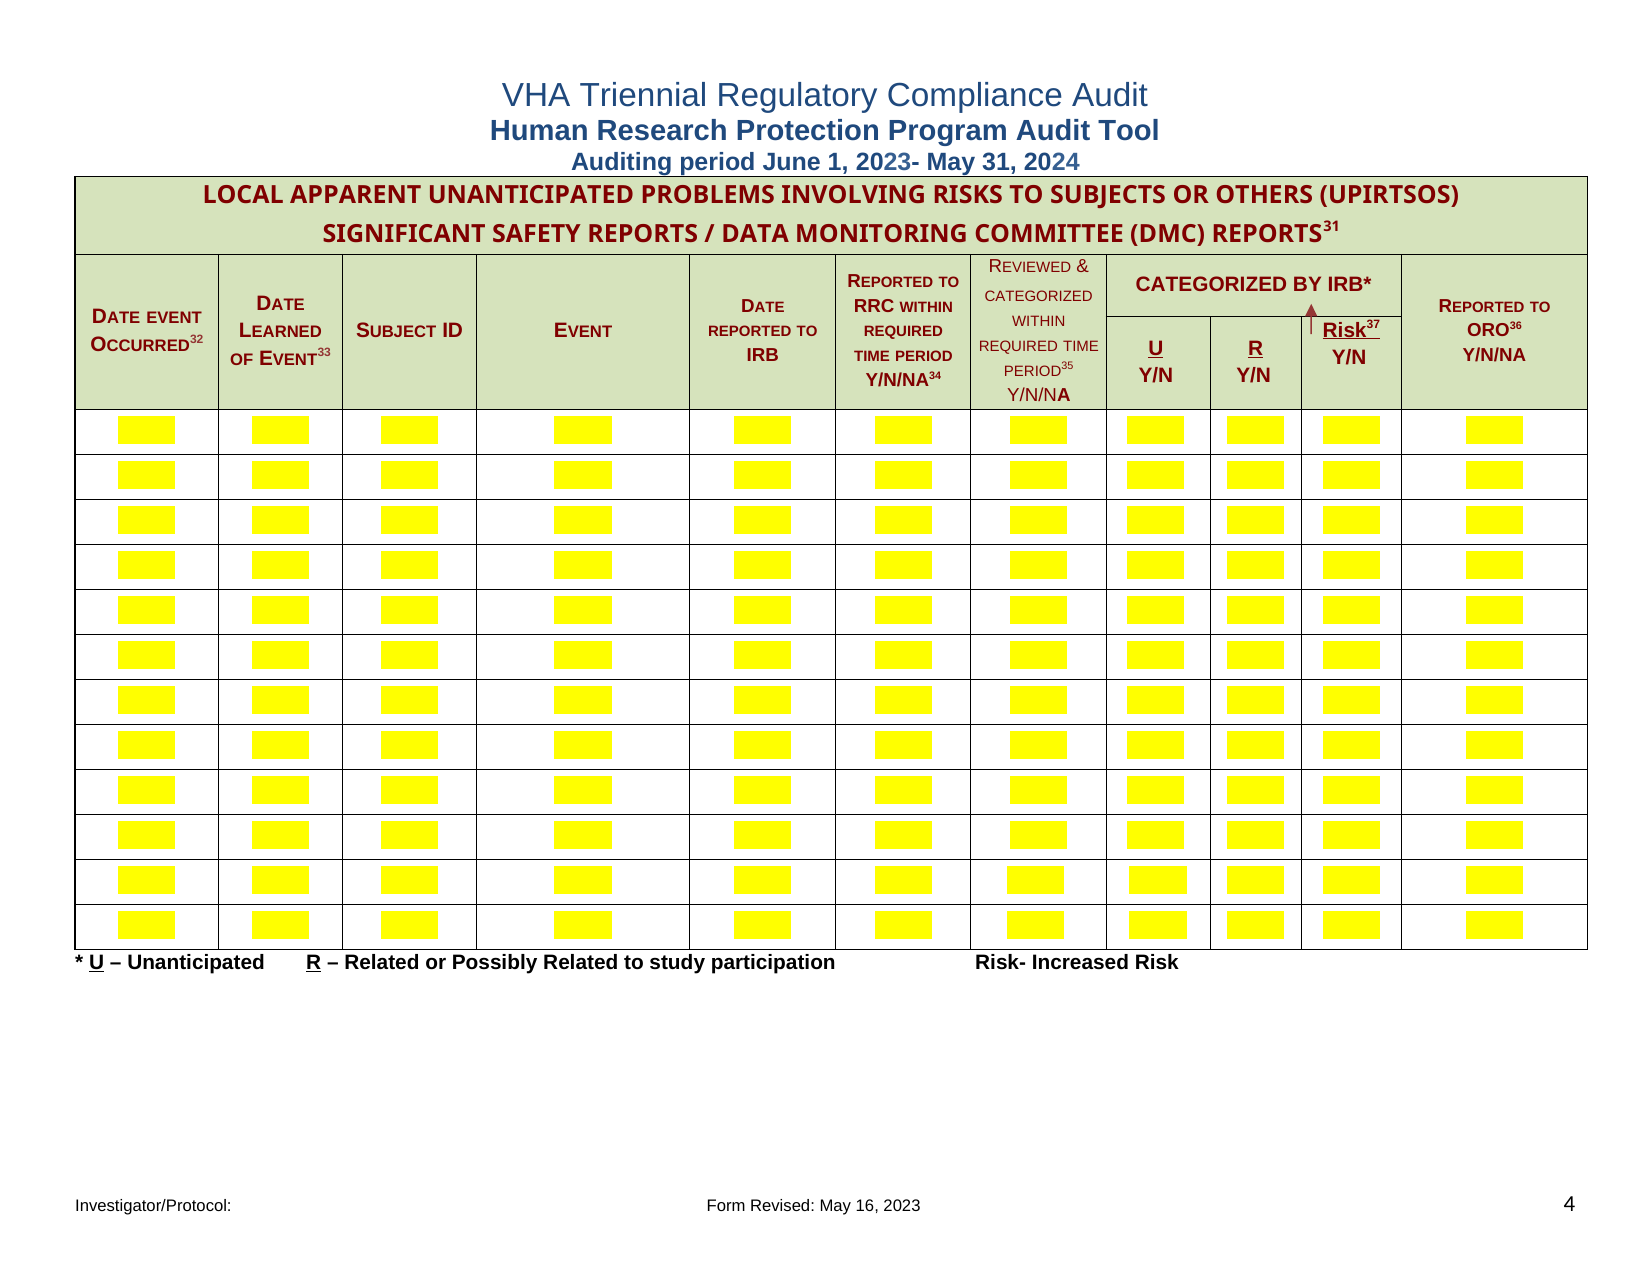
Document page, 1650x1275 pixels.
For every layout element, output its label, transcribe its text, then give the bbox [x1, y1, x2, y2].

table_cell [1302, 410, 1401, 454]
table_cell [836, 500, 970, 544]
table_cell [1107, 905, 1210, 949]
table_cell [836, 590, 970, 634]
table_cell [1107, 680, 1210, 724]
table_cell [343, 905, 476, 949]
table_cell [1107, 860, 1210, 904]
table_cell [219, 545, 342, 589]
table_cell [971, 500, 1106, 544]
table_cell [1211, 590, 1301, 634]
table_cell Risk Y/N [1302, 317, 1401, 409]
table_cell [477, 590, 689, 634]
table_cell [690, 860, 835, 904]
table_cell [1402, 680, 1587, 724]
table_cell [76, 455, 218, 499]
table_cell [1107, 815, 1210, 859]
table_cell [343, 545, 476, 589]
table_cell [836, 770, 970, 814]
table_cell [343, 455, 476, 499]
table_cell [1211, 905, 1301, 949]
table_cell [219, 770, 342, 814]
table_cell [971, 545, 1106, 589]
table_cell [76, 815, 218, 859]
table_cell [343, 725, 476, 769]
table_cell [1211, 815, 1301, 859]
table_cell [343, 860, 476, 904]
table_cell [1211, 455, 1301, 499]
table_cell [1402, 545, 1587, 589]
table_cell [1107, 410, 1210, 454]
table_cell [76, 725, 218, 769]
table_cell [219, 455, 342, 499]
table_cell [76, 500, 218, 544]
table_cell [1107, 455, 1210, 499]
table_cell Reported to RRC within required time period Y/N/NA [836, 255, 970, 409]
table_cell [971, 635, 1106, 679]
table_cell [1302, 770, 1401, 814]
table_cell [1302, 455, 1401, 499]
table_cell [971, 680, 1106, 724]
table_cell [477, 815, 689, 859]
table_cell [836, 815, 970, 859]
table_cell [1211, 635, 1301, 679]
table_cell R Y/N [1211, 317, 1301, 409]
table_cell [477, 860, 689, 904]
table_cell [343, 815, 476, 859]
table_cell [690, 725, 835, 769]
table_cell [1211, 410, 1301, 454]
table_cell [1302, 545, 1401, 589]
table_cell [1402, 815, 1587, 859]
table_cell [836, 635, 970, 679]
table_cell [836, 545, 970, 589]
table_cell [836, 905, 970, 949]
table_cell [76, 905, 218, 949]
table_cell [1107, 770, 1210, 814]
table_cell [343, 500, 476, 544]
table_cell [76, 860, 218, 904]
table_cell [1302, 815, 1401, 859]
table_cell [219, 635, 342, 679]
table_cell [76, 680, 218, 724]
table_cell [219, 815, 342, 859]
table_cell [219, 500, 342, 544]
table_cell [971, 725, 1106, 769]
table_cell [343, 635, 476, 679]
table_cell [1402, 905, 1587, 949]
table_cell Reviewed & categorized within required time period Y/N/NA [971, 255, 1106, 409]
table_cell [343, 770, 476, 814]
table_cell [76, 410, 218, 454]
table_cell [971, 455, 1106, 499]
table_cell [1107, 635, 1210, 679]
table_cell [1107, 725, 1210, 769]
table_cell [690, 770, 835, 814]
table_cell Date event Occurred [76, 255, 218, 409]
table_cell [971, 770, 1106, 814]
table_cell Date reported to IRB [690, 255, 835, 409]
table_cell [1302, 860, 1401, 904]
table_cell [1211, 545, 1301, 589]
table_cell [971, 905, 1106, 949]
table_cell [76, 545, 218, 589]
table_cell [690, 590, 835, 634]
table_cell [1402, 860, 1587, 904]
table_cell [1402, 635, 1587, 679]
table_header LOCAL APPARENT UNANTICIPATED PROBLEMS INVOLVING RISKS TO SUBJECTS OR OTHERS (UPIRTSOS) SIGNIFICANT SAFETY REPORTS / DATA MONITORING COMMITTEE (DMC) REPORTS [76, 177, 1587, 254]
table_cell [1211, 770, 1301, 814]
table_cell [1211, 860, 1301, 904]
table_cell [1402, 410, 1587, 454]
table_cell [76, 635, 218, 679]
table_cell [690, 815, 835, 859]
table_cell [219, 860, 342, 904]
table_cell [836, 725, 970, 769]
table_cell [971, 590, 1106, 634]
table_cell [1211, 725, 1301, 769]
table_cell Reported to ORO Y/N/NA [1402, 255, 1587, 409]
table_cell [1302, 500, 1401, 544]
table_cell [343, 410, 476, 454]
table_cell [477, 770, 689, 814]
table_cell CATEGORIZED BY IRB* [1107, 255, 1401, 316]
table_cell [477, 455, 689, 499]
table_cell [477, 905, 689, 949]
text * U – Unanticipated R – Related or Possibly Related to study participation Risk- Increased Risk [75, 950, 1575, 974]
table_cell [1302, 635, 1401, 679]
table_cell [836, 680, 970, 724]
table_cell [343, 680, 476, 724]
table_cell [219, 725, 342, 769]
table_cell [690, 905, 835, 949]
table_cell [971, 860, 1106, 904]
table_cell [1107, 590, 1210, 634]
table_cell Subject ID [343, 255, 476, 409]
table_cell [343, 590, 476, 634]
table_cell [690, 410, 835, 454]
table_cell [76, 590, 218, 634]
table_cell [219, 410, 342, 454]
table_cell [1402, 725, 1587, 769]
table_cell [477, 725, 689, 769]
table_cell [1302, 680, 1401, 724]
table_cell [836, 410, 970, 454]
table_cell [1402, 500, 1587, 544]
table_cell Event [477, 255, 689, 409]
table_cell [477, 500, 689, 544]
table_cell [219, 905, 342, 949]
table_cell [690, 635, 835, 679]
table_cell [690, 500, 835, 544]
table_cell [76, 770, 218, 814]
table_cell [1402, 590, 1587, 634]
table_cell [1402, 770, 1587, 814]
table_cell [971, 815, 1106, 859]
table_cell [219, 680, 342, 724]
table_cell [1402, 455, 1587, 499]
table_cell [1302, 905, 1401, 949]
table_cell [219, 590, 342, 634]
table_cell [1302, 725, 1401, 769]
table_cell [1211, 680, 1301, 724]
table_cell [690, 680, 835, 724]
table_cell U Y/N [1107, 317, 1210, 409]
table_cell [477, 680, 689, 724]
table_cell [477, 635, 689, 679]
table_cell [1107, 545, 1210, 589]
table_cell [971, 410, 1106, 454]
table_cell Date Learned of Event [219, 255, 342, 409]
table_cell [1302, 590, 1401, 634]
table_cell [690, 545, 835, 589]
table_cell [836, 455, 970, 499]
table_cell [690, 455, 835, 499]
table_cell [477, 410, 689, 454]
table_cell [836, 860, 970, 904]
table_cell [477, 545, 689, 589]
table_cell [1211, 500, 1301, 544]
table_cell [1107, 500, 1210, 544]
